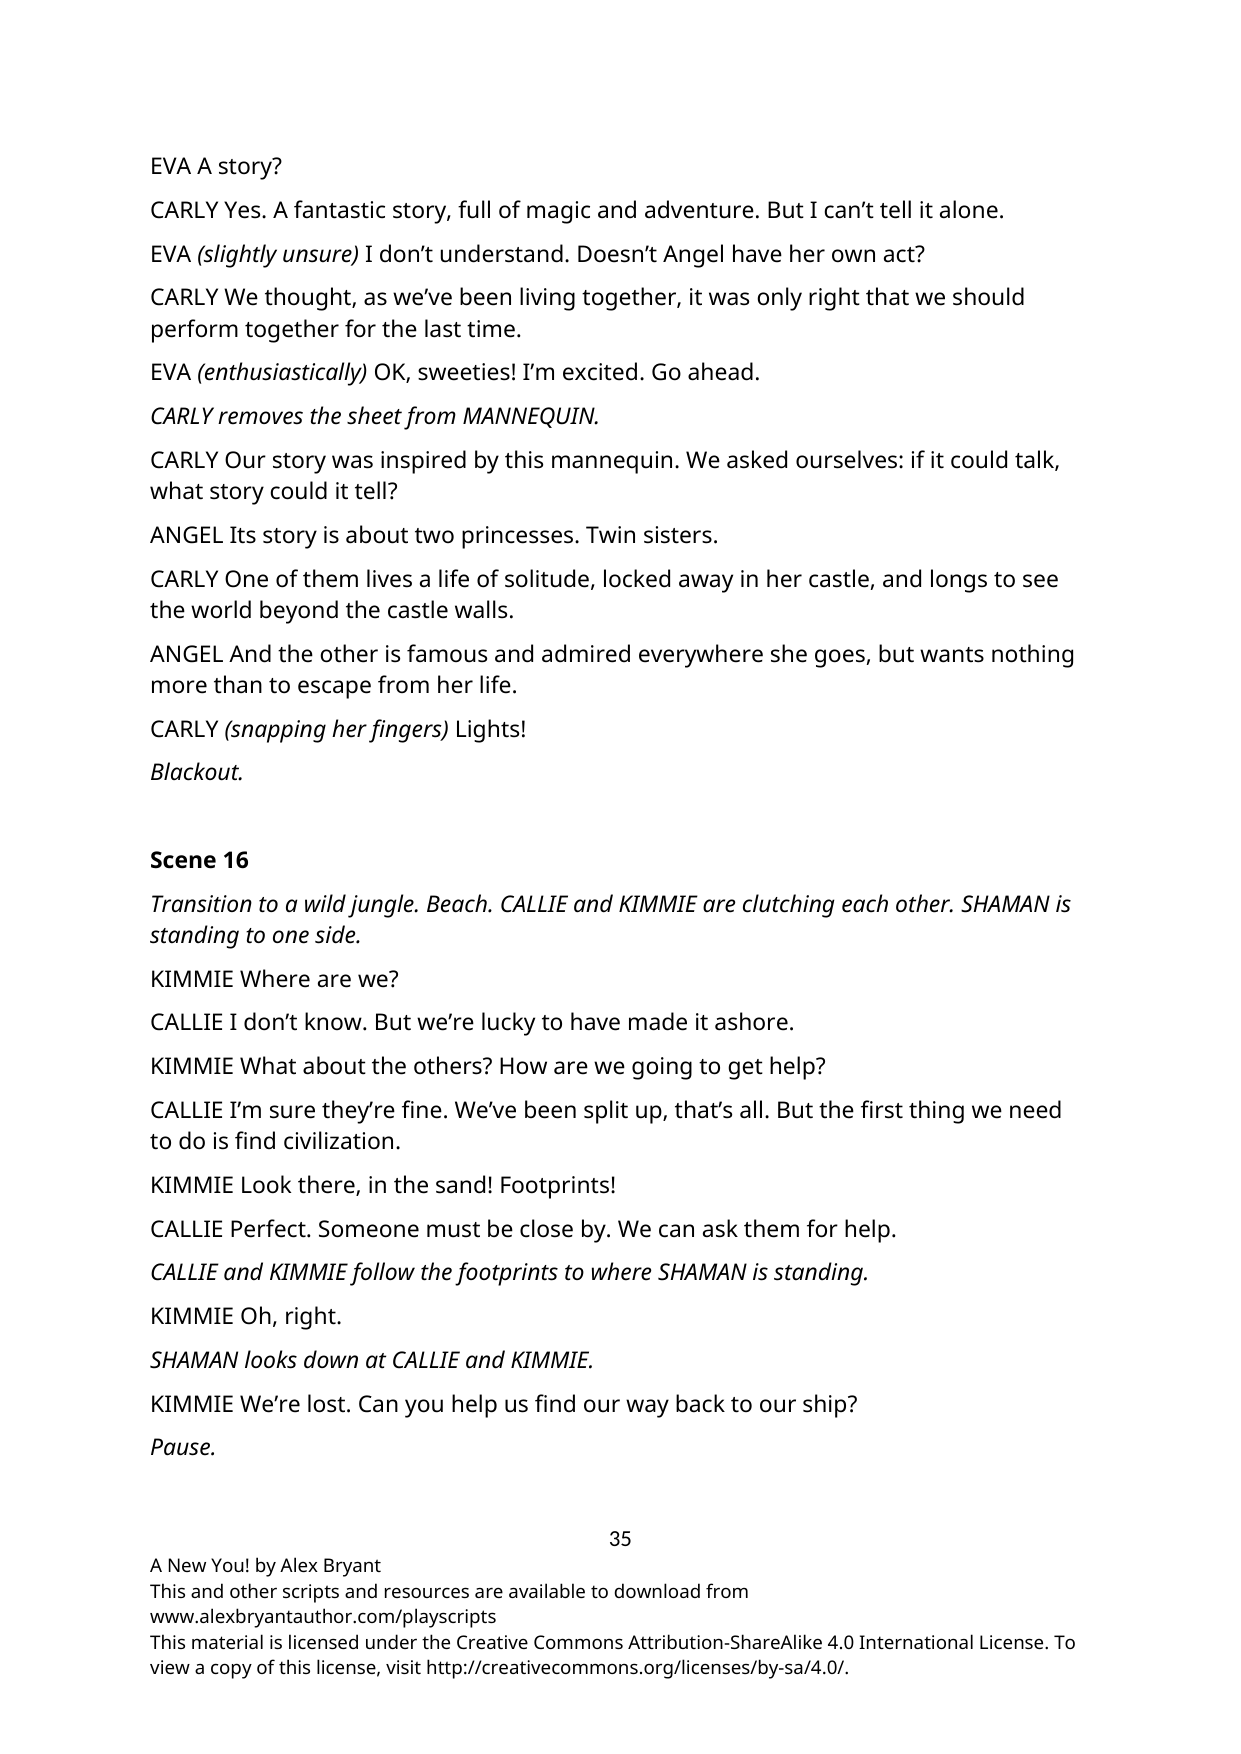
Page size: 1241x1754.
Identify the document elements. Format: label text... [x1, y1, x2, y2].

text CARLY Yes. A fantastic story, full of magic and adventure. But I can’t tell it alone. [150, 194, 1090, 225]
text EVA A story? [150, 150, 1090, 181]
text ANGEL Its story is about two princesses. Twin sisters. [150, 519, 1090, 550]
text KIMMIE What about the others? How are we going to get help? [150, 1050, 1090, 1081]
text CARLY Our story was inspired by this mannequin. We asked ourselves: if it could talk, what story could it tell? [150, 444, 1090, 506]
text CARLY We thought, as we’ve been living together, it was only right that we should perform together for the last time. [150, 281, 1090, 344]
text CALLIE and KIMMIE follow the footprints to where SHAMAN is standing. [150, 1256, 1090, 1287]
text Scene 16 [150, 844, 1090, 875]
text KIMMIE Oh, right. [150, 1300, 1090, 1331]
text EVA (slightly unsure) I don’t understand. Doesn’t Angel have her own act? [150, 237, 1090, 269]
text CARLY One of them lives a life of solitude, locked away in her castle, and longs to see the world beyond the castle walls. [150, 562, 1090, 625]
text SHAMAN looks down at CALLIE and KIMMIE. [150, 1344, 1090, 1375]
text EVA (enthusiastically) OK, sweeties! I’m excited. Go ahead. [150, 356, 1090, 387]
text Pause. [150, 1431, 1090, 1462]
text CARLY removes the sheet from MANNEQUIN. [150, 400, 1090, 431]
text ANGEL And the other is famous and admired everywhere she goes, but wants nothing more than to escape from her life. [150, 637, 1090, 700]
text Transition to a wild jungle. Beach. CALLIE and KIMMIE are clutching each other. SHAMAN is standing to one side. [150, 887, 1090, 950]
text KIMMIE Look there, in the sand! Footprints! [150, 1169, 1090, 1200]
text CALLIE Perfect. Someone must be close by. We can ask them for help. [150, 1212, 1090, 1244]
text KIMMIE Where are we? [150, 962, 1090, 994]
text CALLIE I’m sure they’re fine. We’ve been split up, that’s all. But the first thing we need to do is find civilization. [150, 1094, 1090, 1156]
text KIMMIE We’re lost. Can you help us find our way back to our ship? [150, 1387, 1090, 1419]
text CALLIE I don’t know. But we’re lucky to have made it ashore. [150, 1006, 1090, 1037]
text CARLY (snapping her fingers) Lights! [150, 712, 1090, 744]
text Blackout. [150, 756, 1090, 787]
